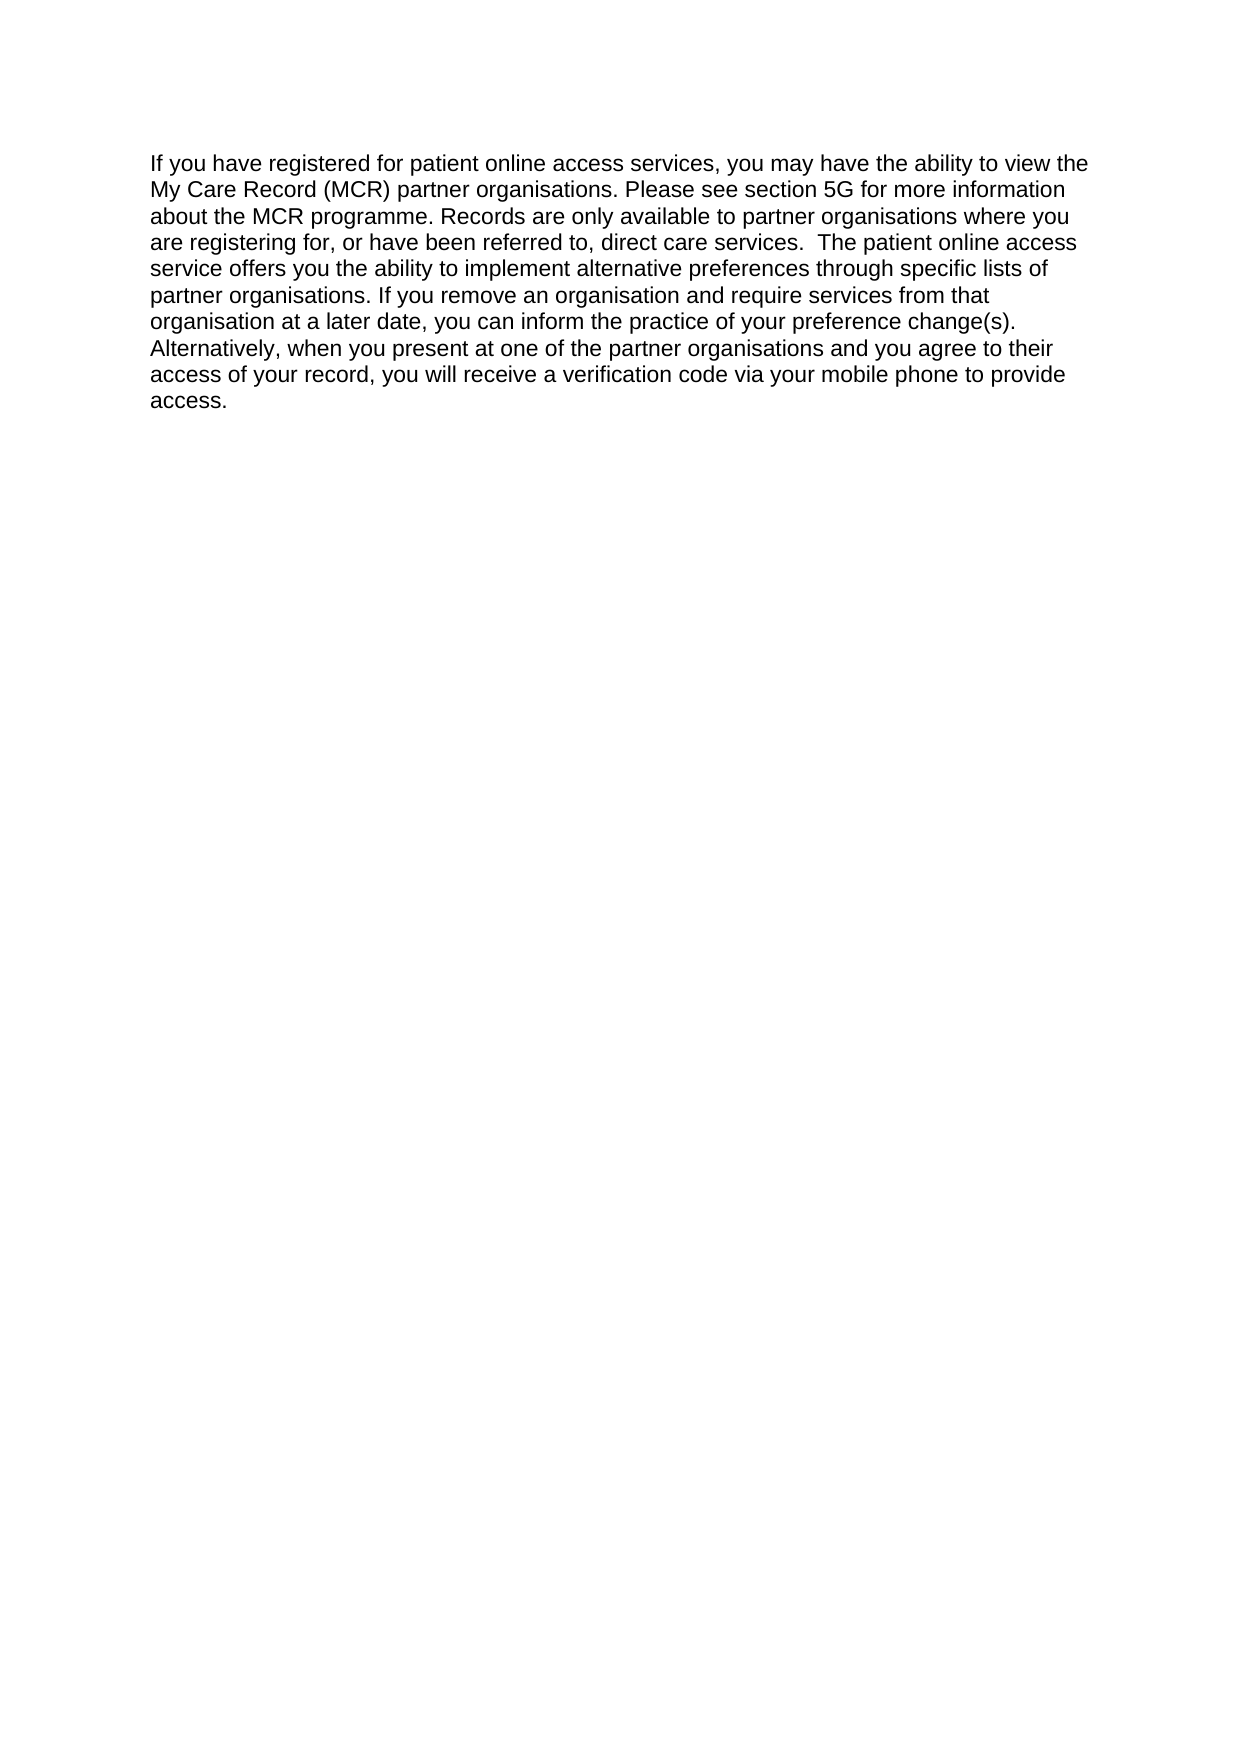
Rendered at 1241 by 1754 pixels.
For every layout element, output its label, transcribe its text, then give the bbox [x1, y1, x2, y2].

text If you have registered for patient online access services, you may have the ability to view the My Care Record (MCR) partner organisations. Please see section 5G for more information about the MCR programme. Records are only available to partner organisations where you are registering for, or have been referred to, direct care services. The patient online access service offers you the ability to implement alternative preferences through specific lists of partner organisations. If you remove an organisation and require services from that organisation at a later date, you can inform the practice of your preference change(s). Alternatively, when you present at one of the partner organisations and you agree to their access of your record, you will receive a verification code via your mobile phone to provide access. [150, 150, 1090, 413]
